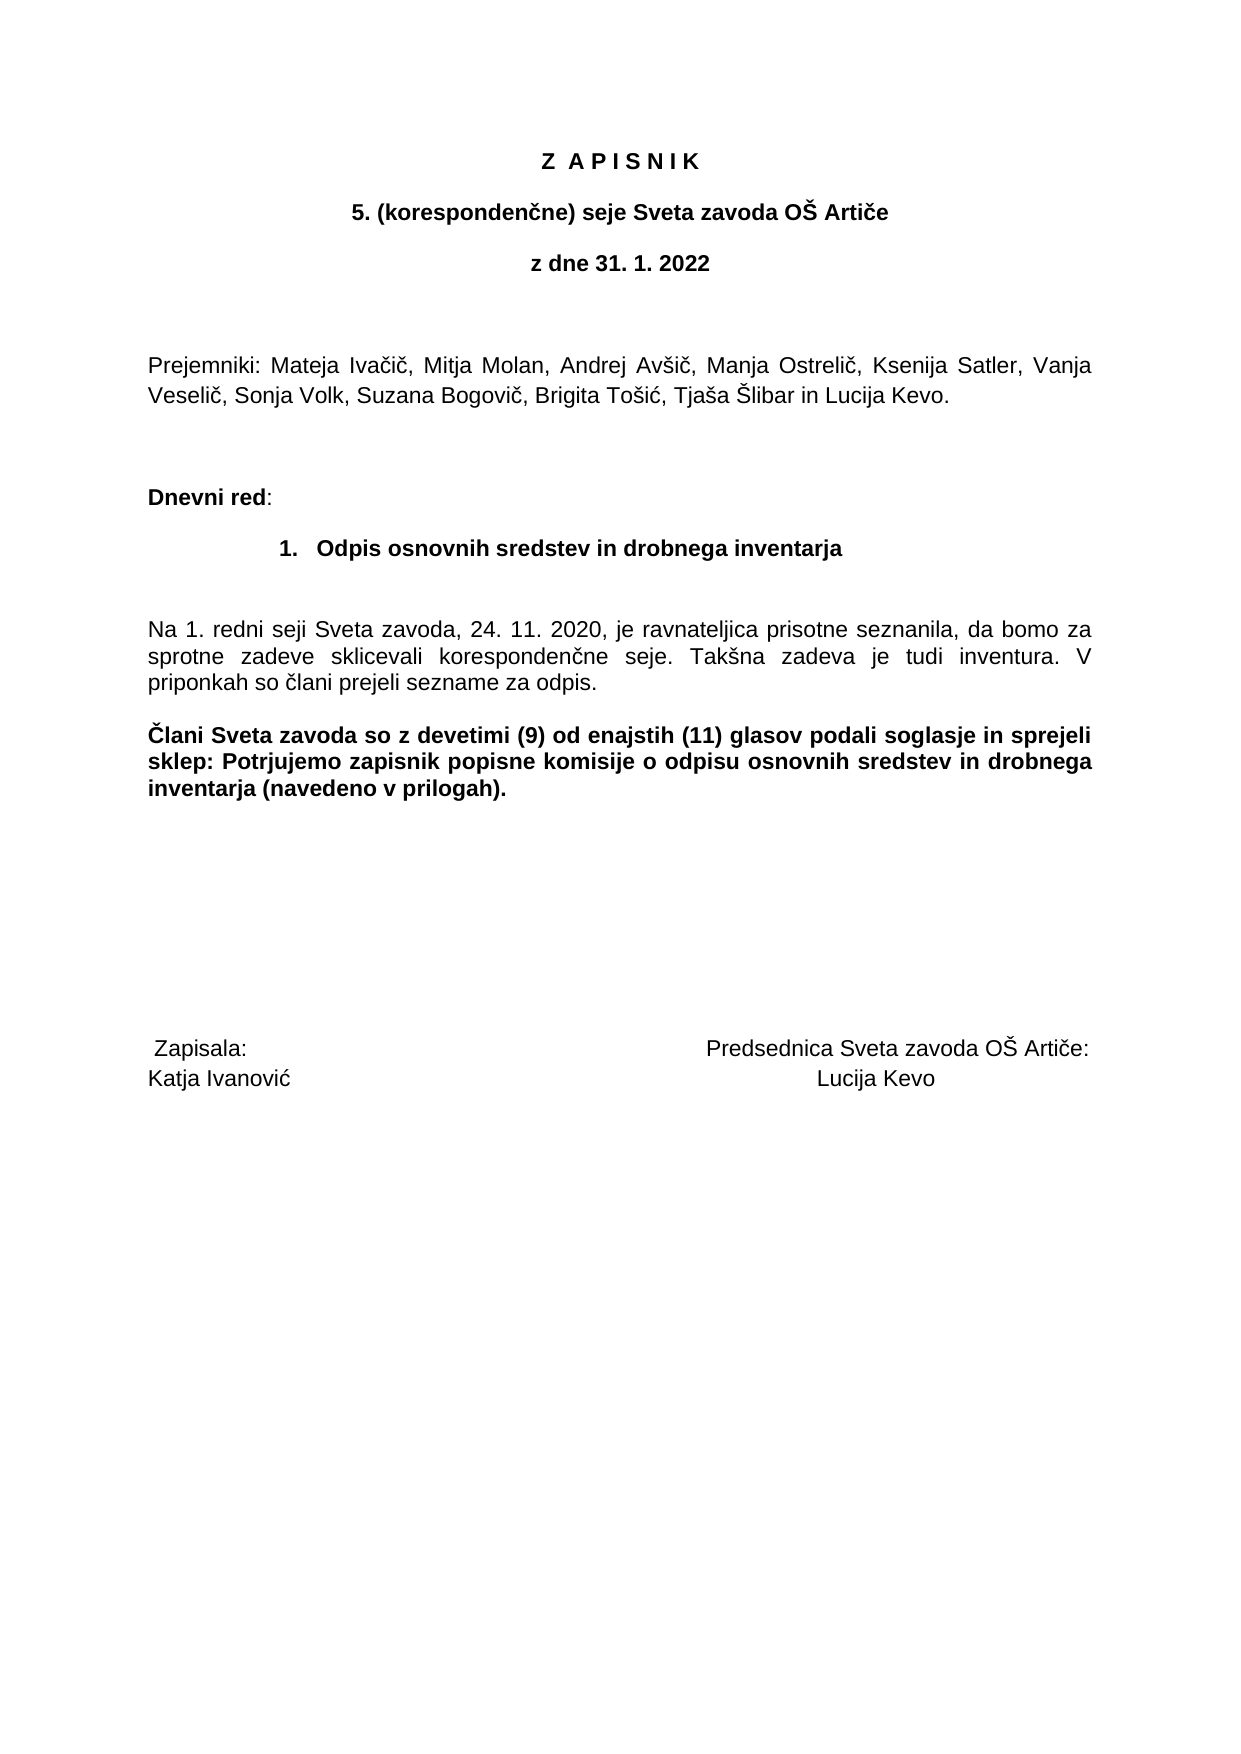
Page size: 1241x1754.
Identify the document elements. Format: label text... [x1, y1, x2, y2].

text Na 1. redni seji Sveta zavoda, 24. 11. 2020, je ravnateljica prisotne seznanila, da bomo za sprotne zadeve sklicevali korespondenčne seje. Takšna zadeva je tudi inventura. V priponkah so člani prejeli sezname za odpis. [148, 616, 1093, 695]
text z dne 31. 1. 2022 [148, 250, 1093, 276]
text 5. (korespondenčne) seje Sveta zavoda OŠ Artiče [148, 199, 1093, 225]
list Odpis osnovnih sredstev in drobnega inventarja [279, 535, 1093, 561]
text Prejemniki: Mateja Ivačič, Mitja Molan, Andrej Avšič, Manja Ostrelič, Ksenija Satler, Vanja Veselič, Sonja Volk, Suzana Bogovič, Brigita Tošić, Tjaša Šlibar in Lucija Kevo. [148, 352, 1093, 408]
text Zapisala: Predsednica Sveta zavoda OŠ Artiče: Katja Ivanović Lucija Kevo [148, 1035, 1093, 1091]
text Dnevni red: [148, 484, 1093, 510]
text Z A P I S N I K [148, 148, 1093, 174]
text Člani Sveta zavoda so z devetimi (9) od enajstih (11) glasov podali soglasje in sprejeli sklep: Potrjujemo zapisnik popisne komisije o odpisu osnovnih sredstev in drobnega inventarja (navedeno v prilogah). [148, 722, 1093, 801]
